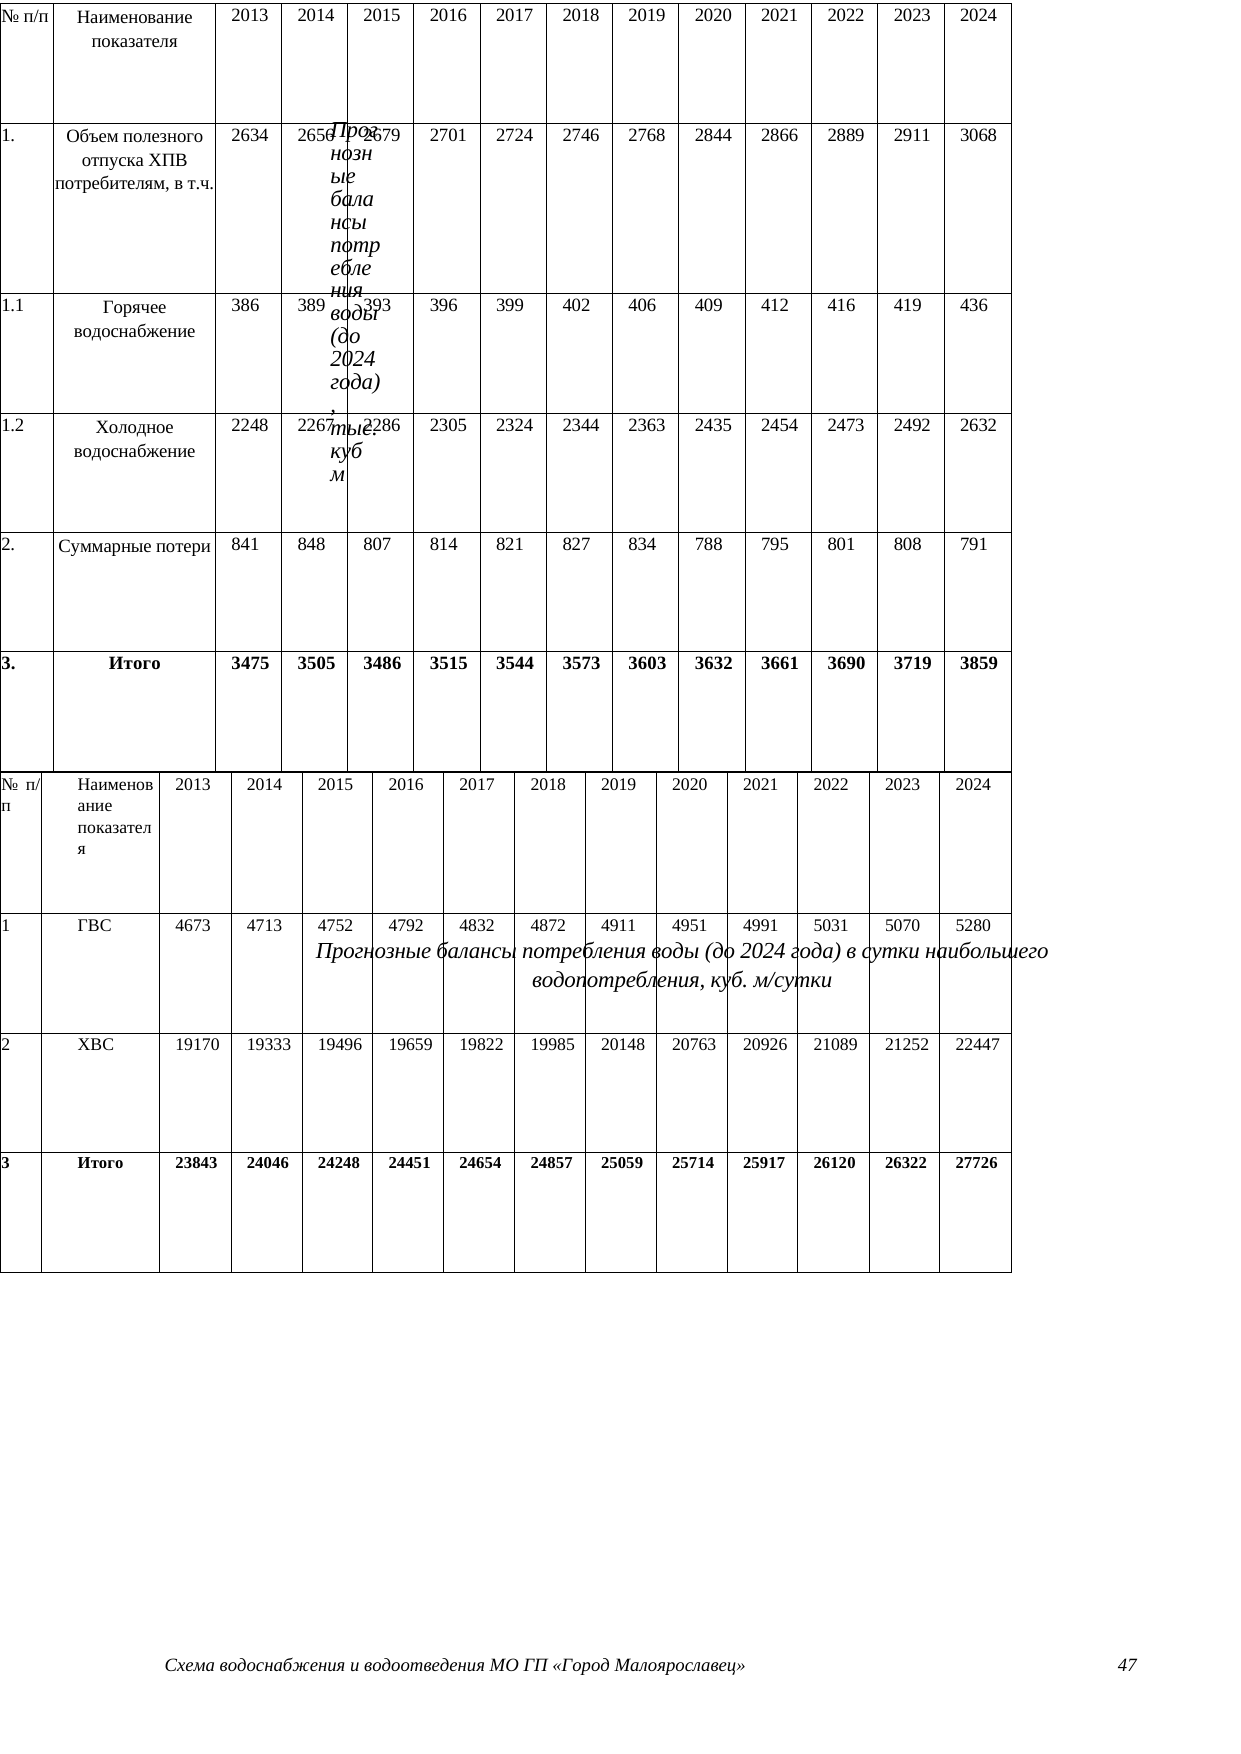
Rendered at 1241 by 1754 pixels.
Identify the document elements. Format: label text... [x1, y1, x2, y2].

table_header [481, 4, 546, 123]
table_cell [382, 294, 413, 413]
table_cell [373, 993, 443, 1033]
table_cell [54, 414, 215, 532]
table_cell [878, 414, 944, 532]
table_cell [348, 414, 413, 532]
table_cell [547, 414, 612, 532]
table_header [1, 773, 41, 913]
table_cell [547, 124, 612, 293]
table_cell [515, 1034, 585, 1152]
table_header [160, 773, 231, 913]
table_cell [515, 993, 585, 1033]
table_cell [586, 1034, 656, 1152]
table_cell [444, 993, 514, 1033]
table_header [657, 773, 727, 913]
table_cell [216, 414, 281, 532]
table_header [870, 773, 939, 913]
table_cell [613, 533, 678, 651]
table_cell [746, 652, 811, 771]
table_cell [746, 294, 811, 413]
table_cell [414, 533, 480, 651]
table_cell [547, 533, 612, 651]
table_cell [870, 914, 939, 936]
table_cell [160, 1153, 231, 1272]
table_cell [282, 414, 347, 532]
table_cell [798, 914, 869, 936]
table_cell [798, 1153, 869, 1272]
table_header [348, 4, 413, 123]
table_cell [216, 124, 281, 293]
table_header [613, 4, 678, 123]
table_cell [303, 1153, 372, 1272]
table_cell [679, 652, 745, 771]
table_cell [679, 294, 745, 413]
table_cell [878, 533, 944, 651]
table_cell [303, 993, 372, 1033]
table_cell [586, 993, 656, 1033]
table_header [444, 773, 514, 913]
text Прогнозные балансы потребления воды (до 2024 года) в сутки наибольшего водопотребления, куб. м/сутки [272, 936, 1092, 993]
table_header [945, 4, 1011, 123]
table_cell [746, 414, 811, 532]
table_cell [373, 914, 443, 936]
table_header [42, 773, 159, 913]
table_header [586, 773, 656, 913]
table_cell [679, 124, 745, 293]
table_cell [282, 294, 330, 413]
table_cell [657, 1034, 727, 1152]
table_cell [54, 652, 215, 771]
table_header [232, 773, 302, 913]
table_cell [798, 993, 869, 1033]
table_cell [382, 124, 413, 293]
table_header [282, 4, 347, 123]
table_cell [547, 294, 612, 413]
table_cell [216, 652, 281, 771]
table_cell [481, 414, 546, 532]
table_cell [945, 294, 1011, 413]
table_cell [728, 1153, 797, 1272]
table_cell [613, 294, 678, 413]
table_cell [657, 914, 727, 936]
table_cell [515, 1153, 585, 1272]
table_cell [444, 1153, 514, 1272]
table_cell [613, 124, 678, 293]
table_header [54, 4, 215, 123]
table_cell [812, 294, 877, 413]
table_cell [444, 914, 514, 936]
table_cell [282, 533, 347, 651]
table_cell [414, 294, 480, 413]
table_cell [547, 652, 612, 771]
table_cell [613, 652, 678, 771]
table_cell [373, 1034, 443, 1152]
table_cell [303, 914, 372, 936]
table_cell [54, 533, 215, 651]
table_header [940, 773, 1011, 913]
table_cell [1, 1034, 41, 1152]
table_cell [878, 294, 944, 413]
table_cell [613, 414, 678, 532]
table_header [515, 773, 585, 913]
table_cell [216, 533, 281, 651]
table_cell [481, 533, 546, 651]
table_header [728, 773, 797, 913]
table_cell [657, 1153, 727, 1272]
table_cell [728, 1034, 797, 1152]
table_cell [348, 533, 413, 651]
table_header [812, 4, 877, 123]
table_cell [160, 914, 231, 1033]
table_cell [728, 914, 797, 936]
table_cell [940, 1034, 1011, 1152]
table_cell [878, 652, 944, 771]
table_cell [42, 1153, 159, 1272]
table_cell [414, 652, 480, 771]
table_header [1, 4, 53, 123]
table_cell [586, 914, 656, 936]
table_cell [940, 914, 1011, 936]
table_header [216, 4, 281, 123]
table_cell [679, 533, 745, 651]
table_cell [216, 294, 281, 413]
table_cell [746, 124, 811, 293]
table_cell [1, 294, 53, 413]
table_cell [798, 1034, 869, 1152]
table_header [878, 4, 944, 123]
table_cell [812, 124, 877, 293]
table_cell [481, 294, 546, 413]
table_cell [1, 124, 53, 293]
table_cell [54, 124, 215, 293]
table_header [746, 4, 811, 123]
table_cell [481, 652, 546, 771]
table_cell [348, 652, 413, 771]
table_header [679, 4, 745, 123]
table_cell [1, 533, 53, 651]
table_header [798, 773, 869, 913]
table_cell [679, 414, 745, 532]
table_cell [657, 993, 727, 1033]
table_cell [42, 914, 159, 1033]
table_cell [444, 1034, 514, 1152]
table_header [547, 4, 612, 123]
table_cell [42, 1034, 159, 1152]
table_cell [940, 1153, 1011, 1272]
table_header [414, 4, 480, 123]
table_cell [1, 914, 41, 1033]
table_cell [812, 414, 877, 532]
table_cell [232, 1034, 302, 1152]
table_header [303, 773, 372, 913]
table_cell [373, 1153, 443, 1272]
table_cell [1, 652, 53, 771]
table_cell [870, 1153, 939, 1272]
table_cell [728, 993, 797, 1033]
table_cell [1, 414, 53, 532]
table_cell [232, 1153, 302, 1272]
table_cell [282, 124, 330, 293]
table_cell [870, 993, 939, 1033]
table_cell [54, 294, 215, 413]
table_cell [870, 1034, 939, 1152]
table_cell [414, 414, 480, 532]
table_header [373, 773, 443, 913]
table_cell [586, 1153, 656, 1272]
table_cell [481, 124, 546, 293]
text Схема водоснабжения и водоотведения МО ГП «Город Малоярославец» [164, 1657, 746, 1676]
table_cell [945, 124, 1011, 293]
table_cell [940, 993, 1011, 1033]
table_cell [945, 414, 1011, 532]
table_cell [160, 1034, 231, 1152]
text 47 [1118, 1657, 1137, 1676]
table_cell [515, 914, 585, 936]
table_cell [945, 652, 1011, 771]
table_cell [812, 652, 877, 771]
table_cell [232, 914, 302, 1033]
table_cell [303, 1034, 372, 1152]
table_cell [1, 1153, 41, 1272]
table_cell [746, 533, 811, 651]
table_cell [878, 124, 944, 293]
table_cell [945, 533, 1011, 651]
text Прогнозные балансы потребления воды (до 2024 года), тыс. куб м [330, 119, 382, 486]
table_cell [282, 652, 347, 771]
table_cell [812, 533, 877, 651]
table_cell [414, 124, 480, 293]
